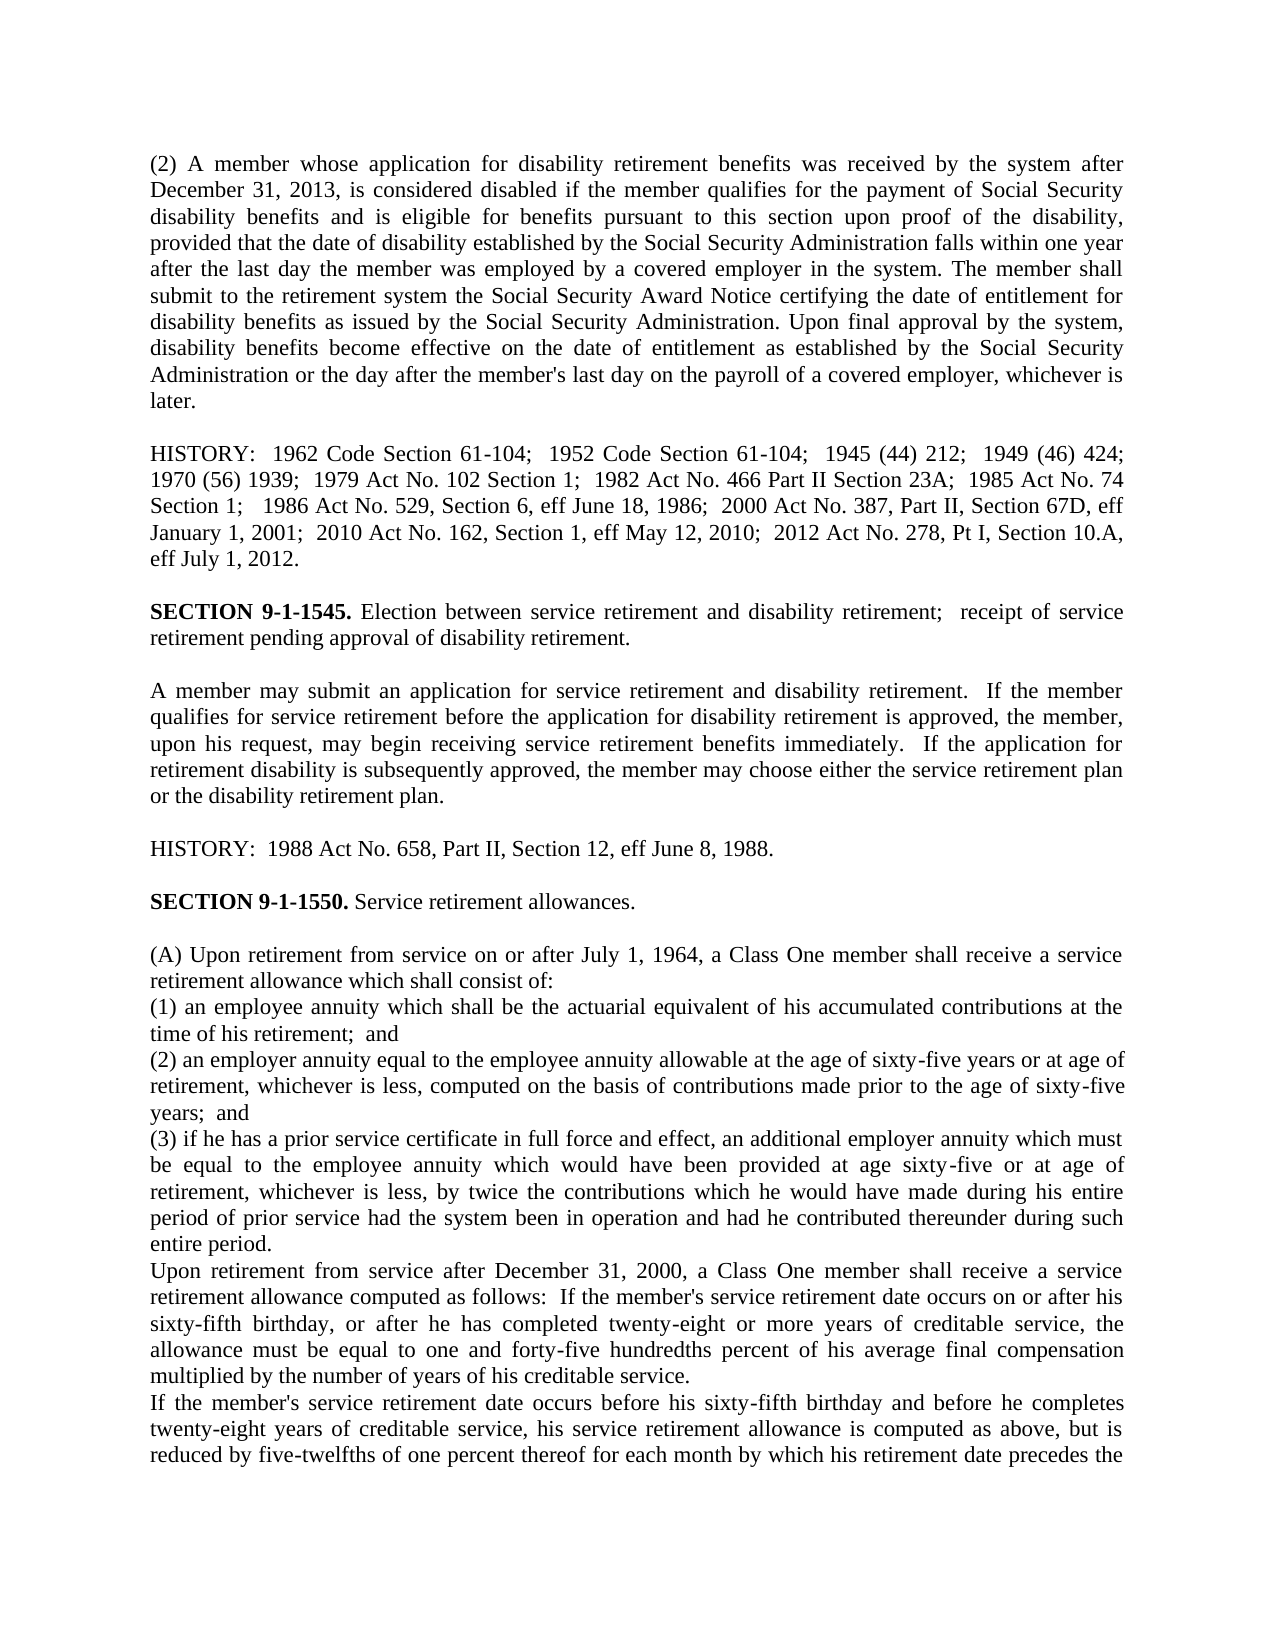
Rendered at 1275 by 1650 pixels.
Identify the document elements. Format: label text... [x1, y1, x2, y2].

text (2) an employer annuity equal to the employee annuity allowable at the age of sixty-five years or at age of retirement, whichever is less, computed on the basis of contributions made prior to the age of sixty-five years; and [150, 1046, 1125, 1125]
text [150, 1389, 1125, 1468]
text (2) A member whose application for disability retirement benefits was received by the system after December 31, 2013, is considered disabled if the member qualifies for the payment of Social Security disability benefits and is eligible for benefits pursuant to this section upon proof of the disability, provided that the date of disability established by the Social Security Administration falls within one year after the last day the member was employed by a covered employer in the system. The member shall submit to the retirement system the Social Security Award Notice certifying the date of entitlement for disability benefits as issued by the Social Security Administration. Upon final approval by the system, disability benefits become effective on the date of entitlement as established by the Social Security Administration or the day after the member's last day on the payroll of a covered employer, whichever is later. [150, 150, 1125, 413]
text Upon retirement from service after December 31, 2000, a Class One member shall receive a service retirement allowance computed as follows: If the member's service retirement date occurs on or after his sixty-fifth birthday, or after he has completed twenty-eight or more years of creditable service, the allowance must be equal to one and forty-five hundredths percent of his average final compensation multiplied by the number of years of his creditable service. [150, 1257, 1125, 1389]
text (3) if he has a prior service certificate in full force and effect, an additional employer annuity which must be equal to the employee annuity which would have been provided at age sixty-five or at age of retirement, whichever is less, by twice the contributions which he would have made during his entire period of prior service had the system been in operation and had he contributed thereunder during such entire period. [150, 1125, 1125, 1257]
text SECTION 9-1-1545. Election between service retirement and disability retirement; receipt of service retirement pending approval of disability retirement. [150, 598, 1125, 651]
text A member may submit an application for service retirement and disability retirement. If the member qualifies for service retirement before the application for disability retirement is approved, the member, upon his request, may begin receiving service retirement benefits immediately. If the application for retirement disability is subsequently approved, the member may choose either the service retirement plan or the disability retirement plan. [150, 677, 1125, 809]
text (1) an employee annuity which shall be the actuarial equivalent of his accumulated contributions at the time of his retirement; and [150, 993, 1125, 1046]
text (A) Upon retirement from service on or after July 1, 1964, a Class One member shall receive a service retirement allowance which shall consist of: [150, 941, 1125, 993]
text SECTION 9-1-1550. Service retirement allowances. [150, 888, 1125, 914]
text HISTORY: 1962 Code Section 61-104; 1952 Code Section 61-104; 1945 (44) 212; 1949 (46) 424; 1970 (56) 1939; 1979 Act No. 102 Section 1; 1982 Act No. 466 Part II Section 23A; 1985 Act No. 74 Section 1; 1986 Act No. 529, Section 6, eff June 18, 1986; 2000 Act No. 387, Part II, Section 67D, eff January 1, 2001; 2010 Act No. 162, Section 1, eff May 12, 2010; 2012 Act No. 278, Pt I, Section 10.A, eff July 1, 2012. [150, 440, 1125, 572]
text HISTORY: 1988 Act No. 658, Part II, Section 12, eff June 8, 1988. [150, 835, 1125, 862]
